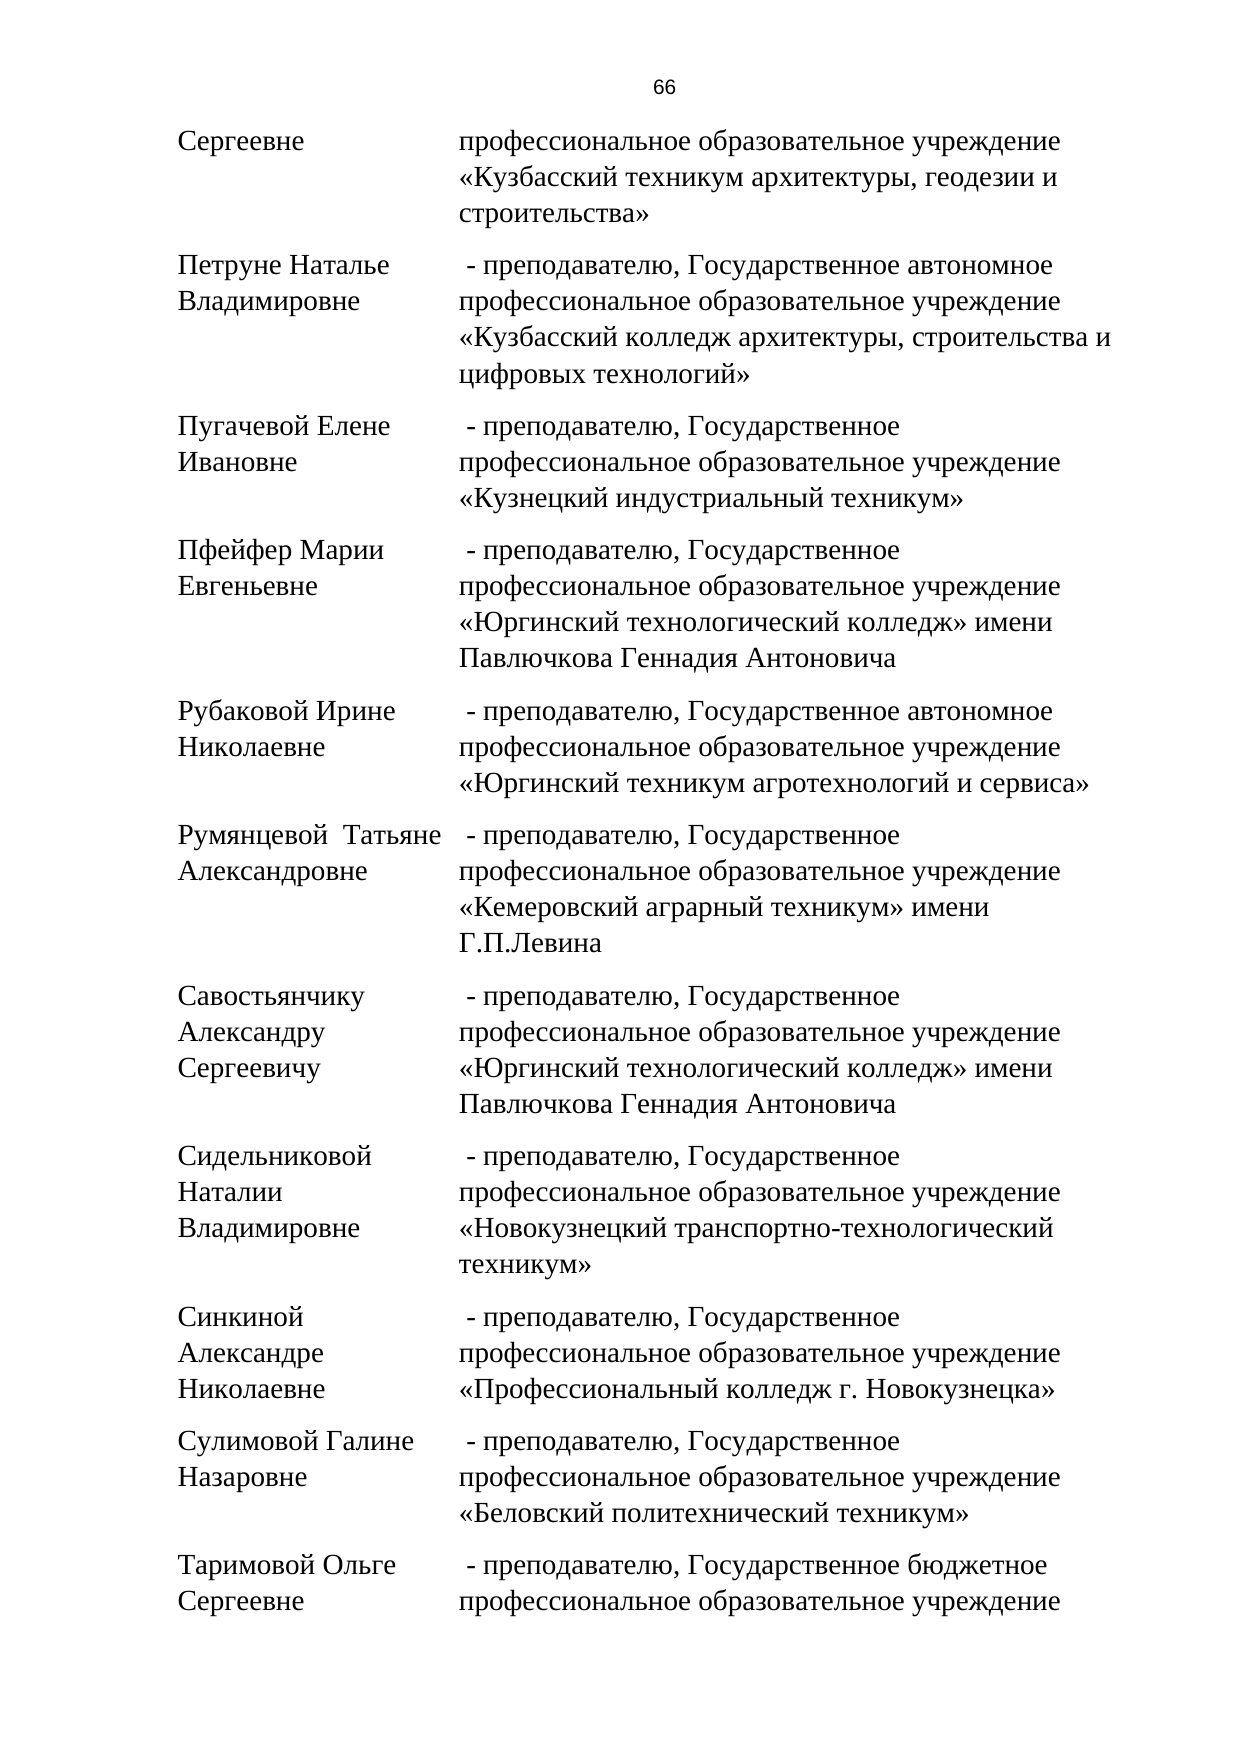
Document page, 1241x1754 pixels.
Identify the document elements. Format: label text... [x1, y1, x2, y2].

table_cell Савостьянчику Александру Сергеевичу [176, 978, 458, 1138]
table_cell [176, 1548, 458, 1636]
table_cell - преподавателю, Государственное профессиональное образовательное учреждение «Кузнецкий индустриальный техникум» [458, 408, 1118, 532]
table_cell Рубаковой Ирине Николаевне [176, 693, 458, 817]
table_cell Петруне Наталье Владимировне [176, 247, 458, 408]
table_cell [458, 1548, 1118, 1636]
table_cell Синкиной Александре Николаевне [176, 1299, 458, 1423]
table_cell - преподавателю, Государственное профессиональное образовательное учреждение «Профессиональный колледж г. Новокузнецка» [458, 1299, 1118, 1423]
table_cell - преподавателю, Государственное профессиональное образовательное учреждение «Юргинский технологический колледж» имени Павлючкова Геннадия Антоновича [458, 978, 1118, 1138]
table_cell Сидельниковой Наталии Владимировне [176, 1138, 458, 1299]
table_cell - преподавателю, Государственное профессиональное образовательное учреждение «Беловский политехнический техникум» [458, 1423, 1118, 1547]
table_cell - преподавателю, Государственное автономное профессиональное образовательное учреждение «Юргинский техникум агротехнологий и сервиса» [458, 693, 1118, 817]
table_cell Сулимовой Галине Назаровне [176, 1423, 458, 1547]
table_cell Пфейфер Марии Евгеньевне [176, 532, 458, 693]
table_cell - преподавателю, Государственное профессиональное образовательное учреждение «Юргинский технологический колледж» имени Павлючкова Геннадия Антоновича [458, 532, 1118, 693]
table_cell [458, 123, 1118, 247]
table_cell Румянцевой Татьяне Александровне [176, 817, 458, 978]
table_cell - преподавателю, Государственное автономное профессиональное образовательное учреждение «Кузбасский колледж архитектуры, строительства и цифровых технологий» [458, 247, 1118, 408]
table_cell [176, 123, 458, 247]
table_cell - преподавателю, Государственное профессиональное образовательное учреждение «Кемеровский аграрный техникум» имени Г.П.Левина [458, 817, 1118, 978]
table_cell Пугачевой Елене Ивановне [176, 408, 458, 532]
table_cell - преподавателю, Государственное профессиональное образовательное учреждение «Новокузнецкий транспортно-технологический техникум» [458, 1138, 1118, 1299]
